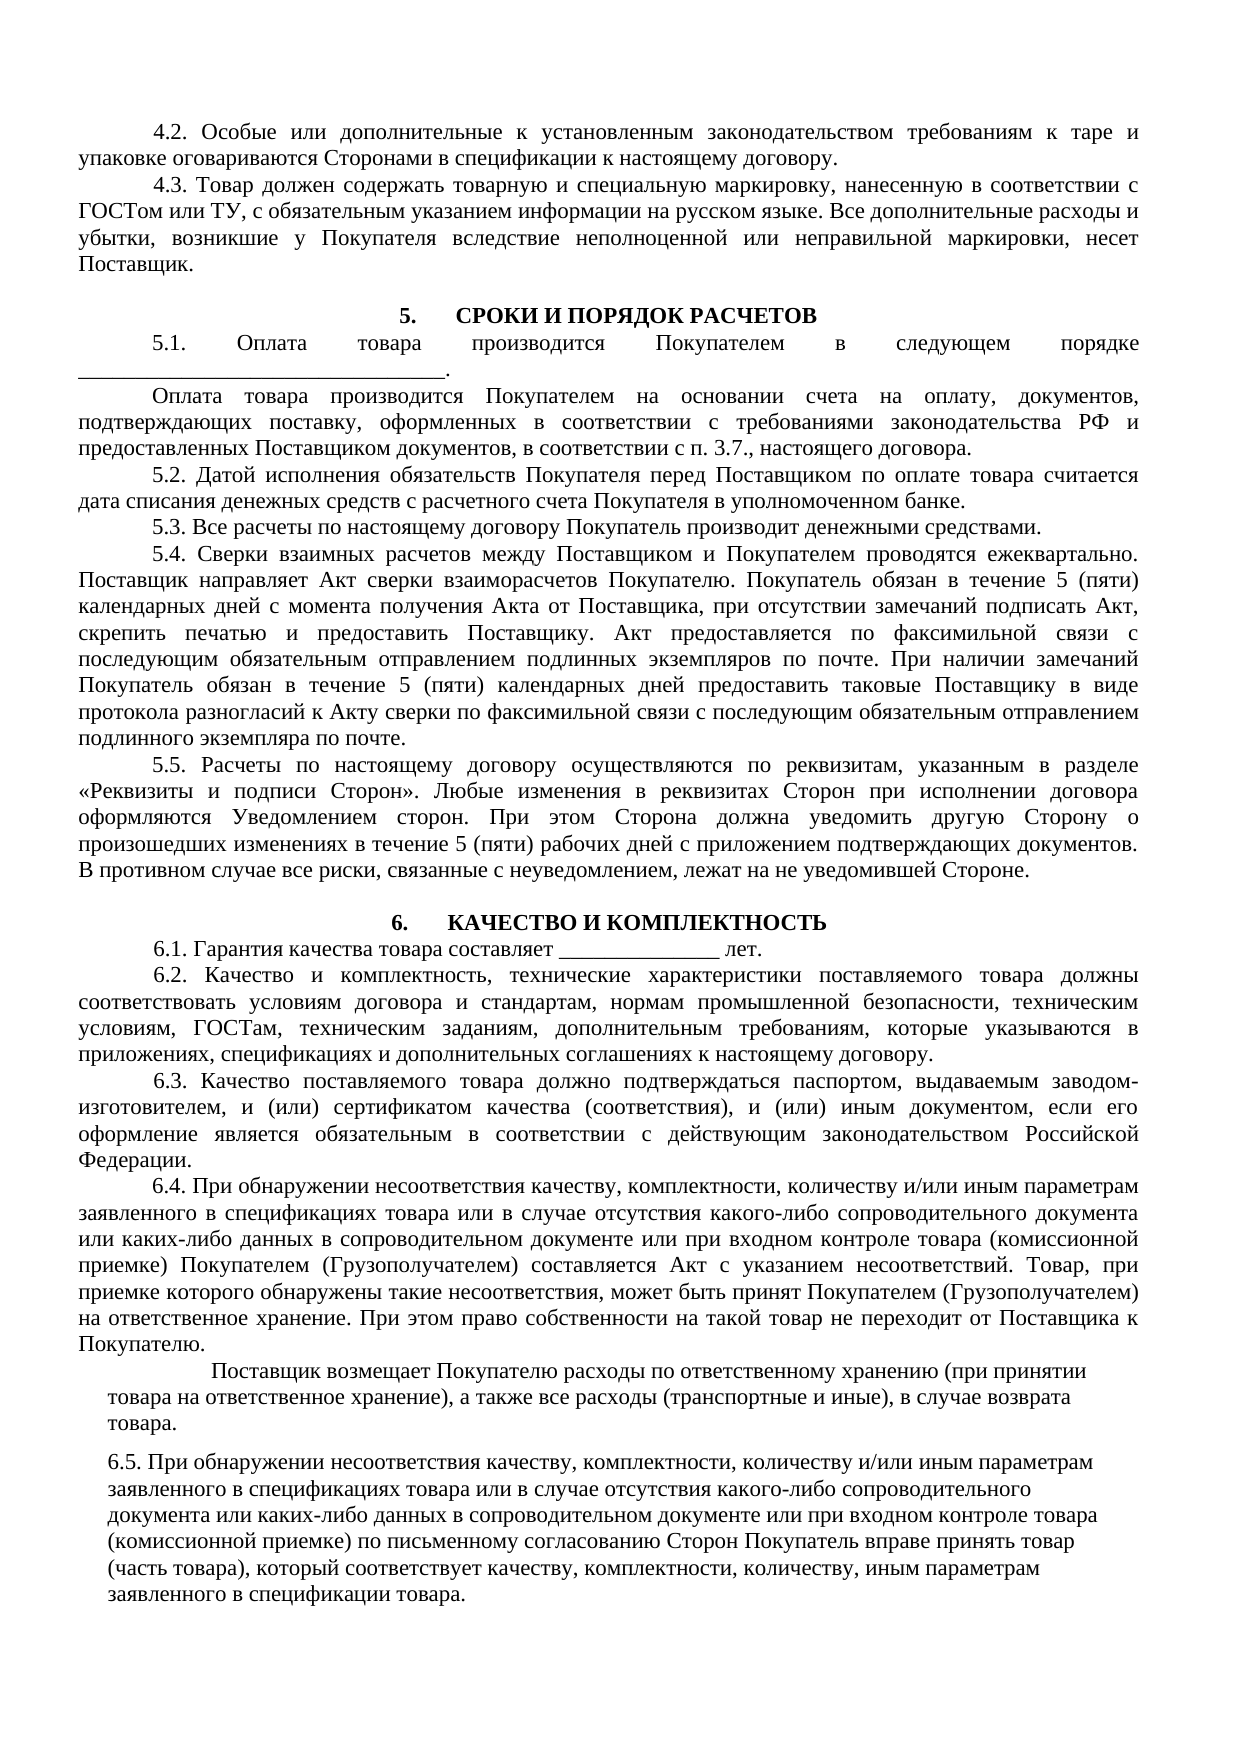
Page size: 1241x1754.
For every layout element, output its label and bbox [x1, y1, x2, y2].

table_header [67, 118, 1152, 1619]
